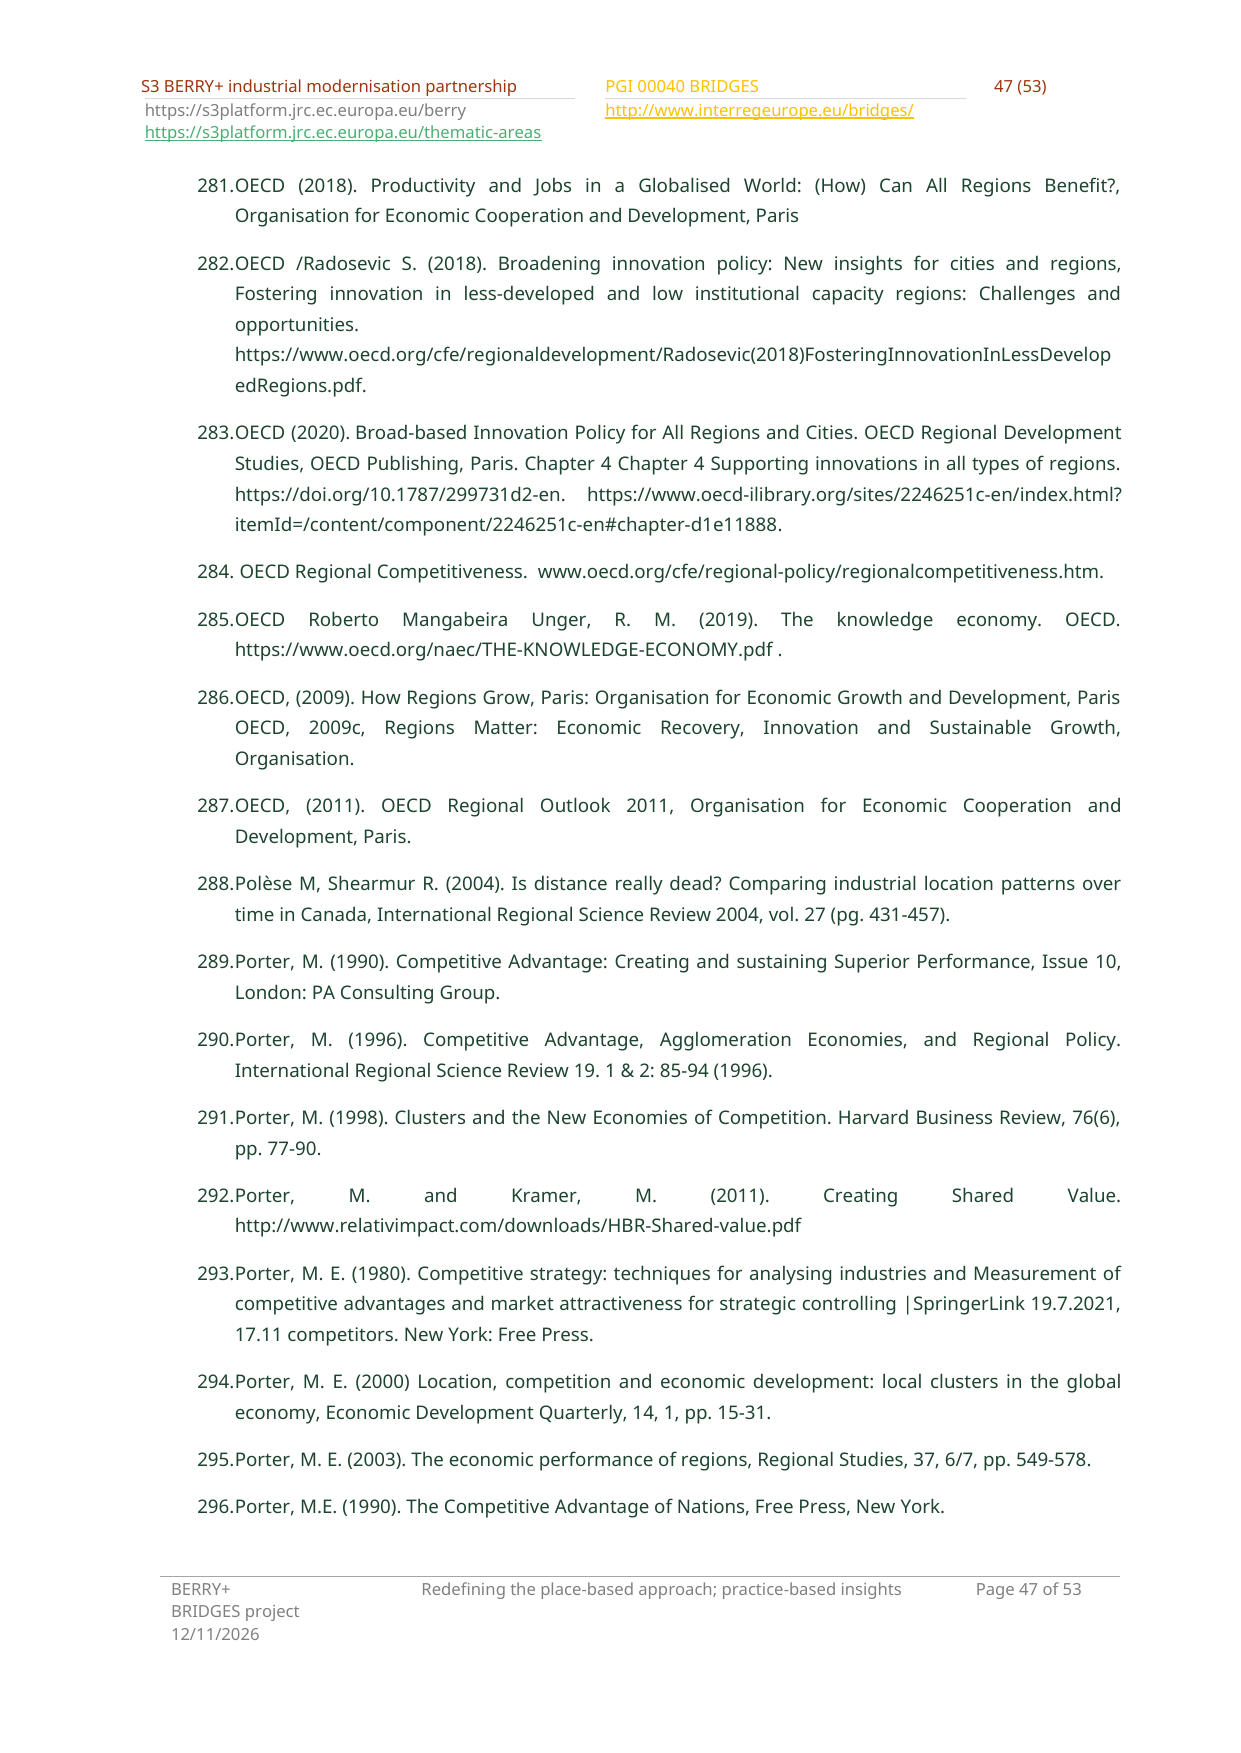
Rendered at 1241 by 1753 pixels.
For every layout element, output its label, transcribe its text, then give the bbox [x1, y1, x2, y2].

subtitle Porter, M. and Kramer, M. (2011). Creating Shared Value. http://www.relativimpact.com/downloads/HBR-Shared-value.pdf [197, 1182, 1122, 1238]
subtitle OECD, (2011). OECD Regional Outlook 2011, Organisation for Economic Cooperation and Development, Paris. [197, 793, 1122, 849]
subtitle OECD (2020). Broad-based Innovation Policy for All Regions and Cities. OECD Regional Development Studies, OECD Publishing, Paris. Chapter 4 Chapter 4 Supporting innovations in all types of regions. https://doi.org/10.1787/299731d2-en. https://www.oecd-ilibrary.org/sites/2246251c-en/index.html?itemId=/content/component/2246251c-en#chapter-d1e11888. [197, 420, 1122, 537]
subtitle Porter, M. E. (2000) Location, competition and economic development: local clusters in the global economy, Economic Development Quarterly, 14, 1, pp. 15-31. [197, 1369, 1122, 1425]
subtitle Porter, M. E. (2003). The economic performance of regions, Regional Studies, 37, 6/7, pp. 549-578. [197, 1447, 1122, 1472]
subtitle OECD, (2009). How Regions Grow, Paris: Organisation for Economic Growth and Development, Paris OECD, 2009c, Regions Matter: Economic Recovery, Innovation and Sustainable Growth, Organisation. [197, 684, 1122, 771]
subtitle Porter, M. (1996). Competitive Advantage, Agglomeration Economies, and Regional Policy. International Regional Science Review 19. 1 & 2: 85-94 (1996). [197, 1026, 1122, 1082]
subtitle OECD Regional Competitiveness. www.oecd.org/cfe/regional-policy/regionalcompetitiveness.htm. [197, 559, 1122, 584]
subtitle OECD (2018). Productivity and Jobs in a Globalised World: (How) Can All Regions Benefit?, Organisation for Economic Cooperation and Development, Paris [197, 172, 1122, 228]
subtitle Porter, M. (1998). Clusters and the New Economies of Competition. Harvard Business Review, 76(6), pp. 77-90. [197, 1104, 1122, 1160]
subtitle OECD Roberto Mangabeira Unger, R. M. (2019). The knowledge economy. OECD. https://www.oecd.org/naec/THE-KNOWLEDGE-ECONOMY.pdf . [197, 606, 1122, 662]
subtitle Porter, M. (1990). Competitive Advantage: Creating and sustaining Superior Performance, Issue 10, London: PA Consulting Group. [197, 948, 1122, 1004]
subtitle OECD /Radosevic S. (2018). Broadening innovation policy: New insights for cities and regions, Fostering innovation in less-developed and low institutional capacity regions: Challenges and opportunities. https://www.oecd.org/cfe/regionaldevelopment/Radosevic(2018)FosteringInnovationInLessDevelopedRegions.pdf. [197, 250, 1122, 398]
subtitle Porter, M. E. (1980). Competitive strategy: techniques for analysing industries and Measurement of competitive advantages and market attractiveness for strategic controlling |SpringerLink 19.7.2021, 17.11 competitors. New York: Free Press. [197, 1260, 1122, 1347]
subtitle Polèse M, Shearmur R. (2004). Is distance really dead? Comparing industrial location patterns over time in Canada, International Regional Science Review 2004, vol. 27 (pg. 431-457). [197, 871, 1122, 927]
subtitle Porter, M.E. (1990). The Competitive Advantage of Nations, Free Press, New York. [197, 1494, 1122, 1519]
